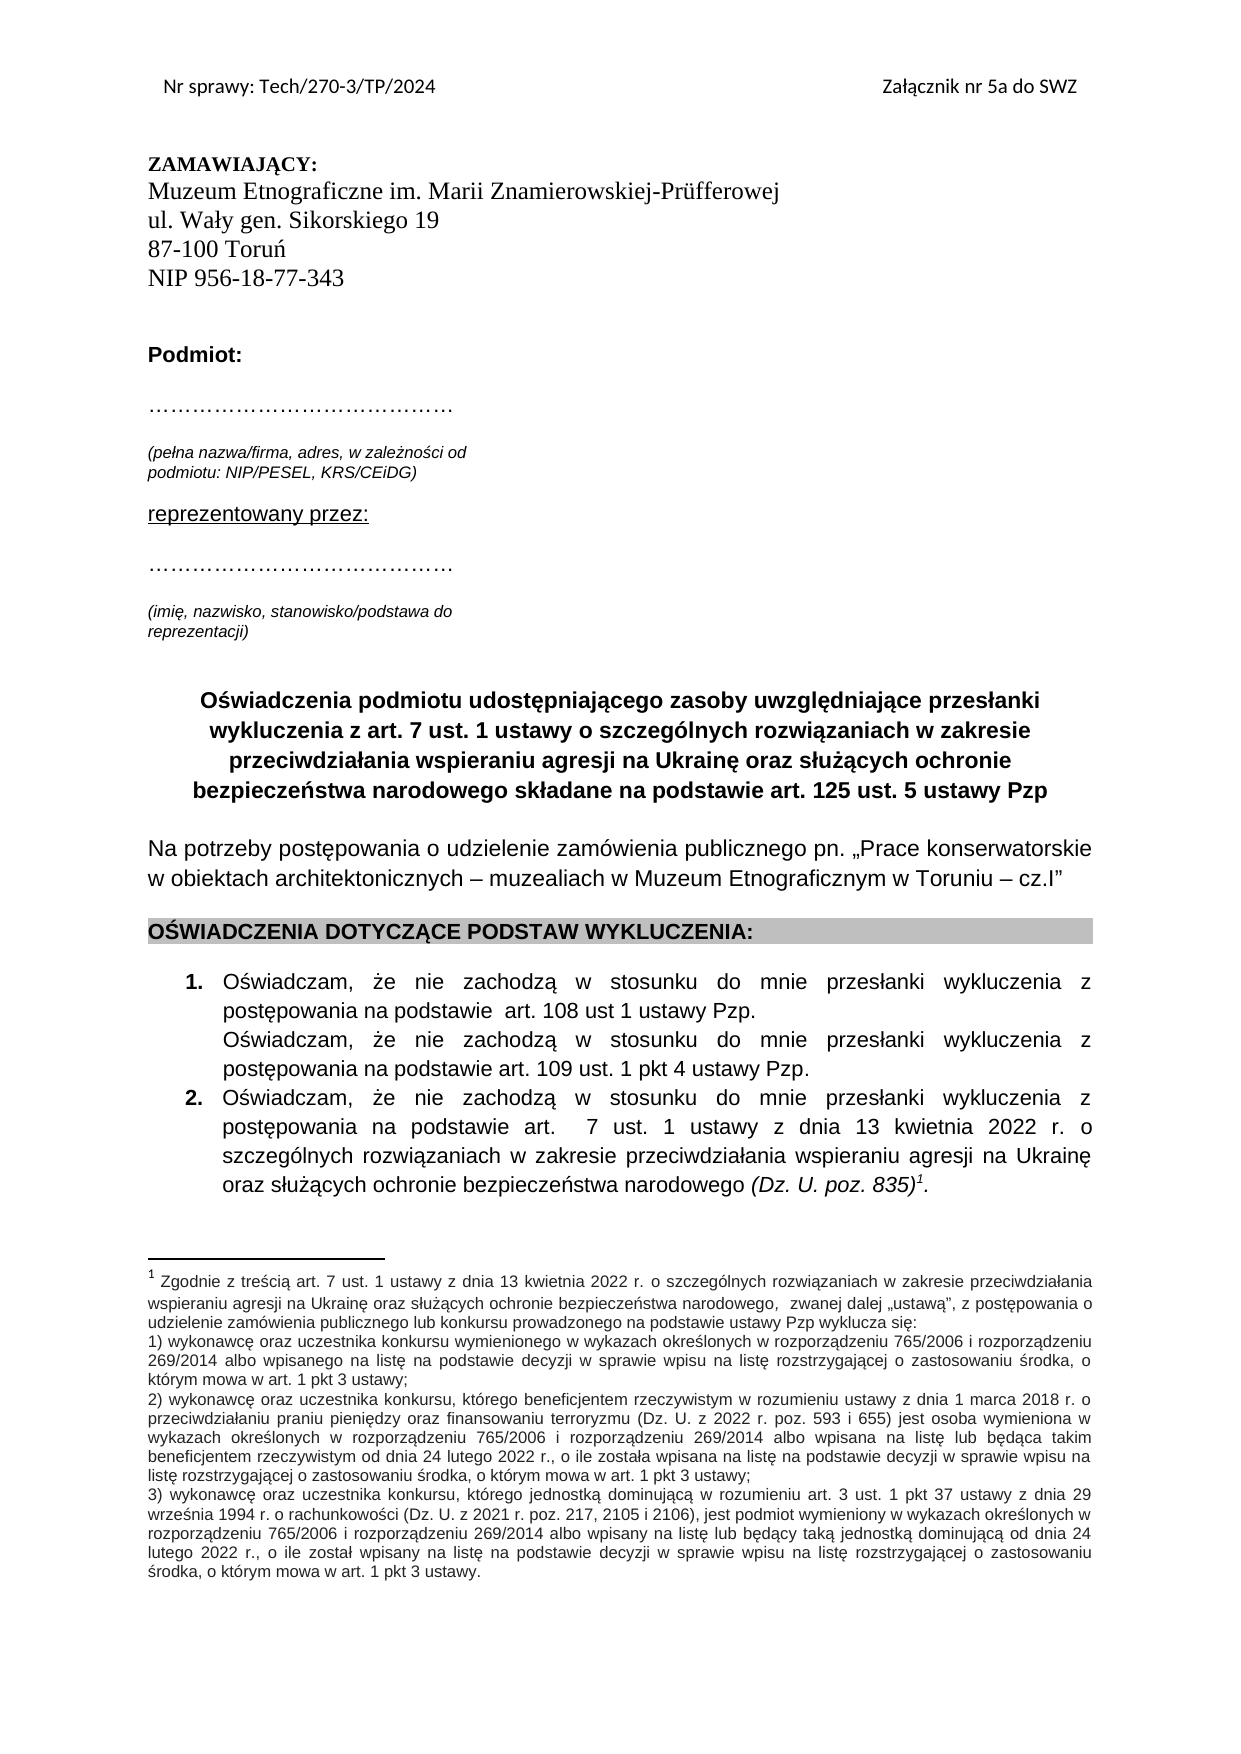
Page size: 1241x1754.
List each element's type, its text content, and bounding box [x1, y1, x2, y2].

list Oświadczam, że nie zachodzą w stosunku do mnie przesłanki wykluczenia z postępowania na podstawie art. 109 ust. 1 pkt 4 ustawy Pzp. [223, 1027, 1093, 1081]
text (imię, nazwisko, stanowisko/podstawa do reprezentacji) [148, 601, 472, 641]
text ZAMAWIAJĄCY: [148, 152, 1093, 176]
text Oświadczenia podmiotu udostępniającego zasoby uwzględniające przesłanki wykluczenia z art. 7 ust. 1 ustawy o szczególnych rozwiązaniach w zakresie przeciwdziałania wspieraniu agresji na Ukrainę oraz służących ochronie [148, 687, 1093, 773]
text Podmiot: [148, 342, 1093, 367]
text 87-100 Toruń [148, 234, 1093, 263]
text NIP 956-18-77-343 [148, 263, 1093, 291]
text Muzeum Etnograficzne im. Marii Znamierowskiej-Prüfferowej [148, 176, 1093, 205]
list Oświadczam, że nie zachodzą w stosunku do mnie przesłanki wykluczenia z postępowania na podstawie art. 108 ust 1 ustawy Pzp. [185, 969, 1093, 1023]
text …………………………………… [148, 551, 472, 576]
text reprezentowany przez: [148, 501, 1093, 526]
text (pełna nazwa/firma, adres, w zależności od podmiotu: NIP/PESEL, KRS/CEiDG) [148, 443, 472, 482]
text OŚWIADCZENIA DOTYCZĄCE PODSTAW WYKLUCZENIA: [148, 918, 1093, 944]
text Na potrzeby postępowania o udzielenie zamówienia publicznego pn. „Prace konserwatorskie w obiektach architektonicznych – muzealiach w Muzeum Etnograficznym w Toruniu – cz.I” [148, 834, 1093, 891]
text …………………………………… [148, 392, 472, 417]
list Oświadczam, że nie zachodzą w stosunku do mnie przesłanki wykluczenia z postępowania na podstawie art. 7 ust. 1 ustawy z dnia 13 kwietnia 2022 r. o szczególnych rozwiązaniach w zakresie przeciwdziałania wspieraniu agresji na Ukrainę oraz służących ochronie bezpieczeństwa narodowego (Dz. U. poz. 835). [185, 1085, 1093, 1197]
text bezpieczeństwa narodowego składane na podstawie art. 125 ust. 5 ustawy Pzp [148, 777, 1093, 803]
text ul. Wały gen. Sikorskiego 19 [148, 205, 1093, 234]
